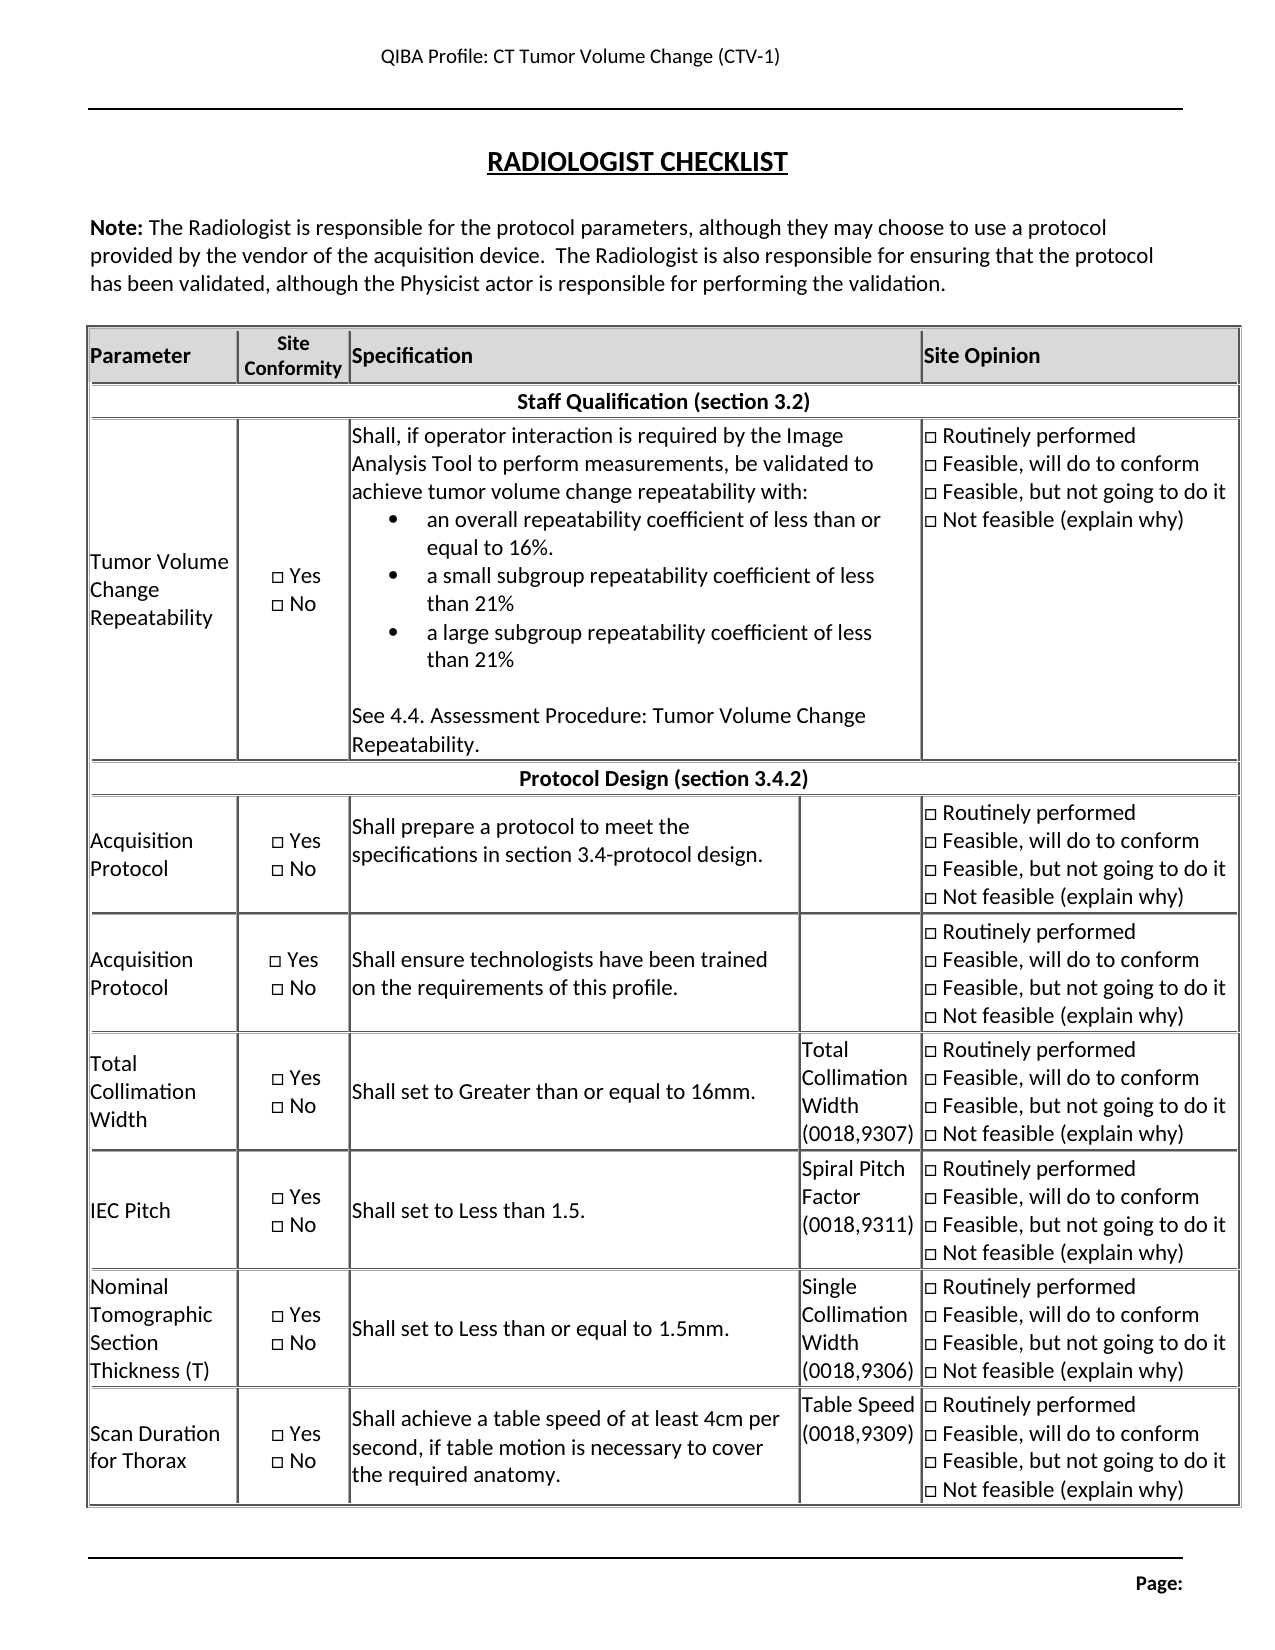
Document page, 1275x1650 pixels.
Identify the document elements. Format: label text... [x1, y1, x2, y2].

table_cell [801, 915, 920, 1031]
table_cell Shall set to Greater than or equal to 16mm. [351, 1034, 798, 1149]
table_cell Shall ensure technologists have been trained on the requirements of this profile. [351, 915, 798, 1031]
table_cell Shall prepare a protocol to meet the specifications in section 3.4-protocol design. [351, 797, 798, 912]
table_cell □ Yes □ No [239, 1152, 348, 1267]
table_header Parameter [90, 329, 237, 382]
text Note: The Radiologist is responsible for the protocol parameters, although they may choose to use a protocol provided by the vendor of the acquisition device. The Radiologist is also responsible for ensuring that the protocol has been validated, although the Physicist actor is responsible for performing the validation. [90, 213, 1185, 297]
table_cell □ Routinely performed □ Feasible, will do to conform □ Feasible, but not going to do it □ Not feasible (explain why) [923, 1268, 1239, 1386]
table_cell Acquisition Protocol [90, 912, 236, 1031]
table_cell Shall, if operator interaction is required by the Image Analysis Tool to perform measurements, be validated to achieve tumor volume change repeatability with: an overall repeatability coefficient of less than or equal to 16%. a small subgroup repeatability coefficient of less than 21% a large subgroup repeatability coefficient of less than 21% See 4.4. Assessment Procedure: Tumor Volume Change Repeatability. [351, 420, 920, 759]
table_cell □ Routinely performed □ Feasible, will do to conform □ Feasible, but not going to do it □ Not feasible (explain why) [921, 794, 1240, 912]
table_cell □ Yes □ No [237, 1389, 349, 1504]
table_cell □ Yes □ No [239, 1034, 348, 1149]
table_cell □ Routinely performed □ Feasible, will do to conform □ Feasible, but not going to do it □ Not feasible (explain why) [921, 417, 1240, 759]
table_cell Table Speed (0018,9309) [799, 1389, 921, 1504]
table_cell Tumor Volume Change Repeatability [88, 417, 237, 759]
table_cell IEC Pitch [90, 1149, 236, 1267]
table_cell □ Yes □ No [239, 420, 348, 759]
table_header Specification [349, 329, 921, 382]
table_cell Protocol Design (section 3.4.2) [90, 759, 1239, 794]
table_cell □ Yes □ No [239, 915, 348, 1031]
table_cell Shall set to Less than 1.5. [351, 1152, 798, 1267]
table_cell □ Routinely performed □ Feasible, will do to conform □ Feasible, but not going to do it □ Not feasible (explain why) [923, 912, 1238, 1031]
table_cell Single Collimation Width (0018,9306) [801, 1271, 920, 1386]
table_cell Nominal Tomographic Section Thickness (T) [90, 1268, 236, 1386]
table_cell Total Collimation Width (0018,9307) [801, 1034, 920, 1149]
table_cell Acquisition Protocol [88, 794, 237, 912]
table_cell Shall set to Less than or equal to 1.5mm. [351, 1271, 798, 1386]
table_cell Spiral Pitch Factor (0018,9311) [801, 1152, 920, 1267]
subtitle Radiologist checklist [90, 143, 1185, 179]
table_cell □ Yes □ No [239, 797, 348, 912]
table_cell Total Collimation Width [88, 1031, 237, 1149]
table_header Site Opinion [921, 329, 1238, 382]
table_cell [921, 1386, 1240, 1504]
table_cell Shall achieve a table speed of at least 4cm per second, if table motion is necessary to cover the required anatomy. [349, 1389, 799, 1504]
table_cell □ Yes □ No [239, 1271, 348, 1386]
table_header Site Conformity [237, 329, 349, 382]
table_cell □ Routinely performed □ Feasible, will do to conform □ Feasible, but not going to do it □ Not feasible (explain why) [923, 1149, 1238, 1267]
table_cell [801, 797, 920, 912]
table_cell Staff Qualification (section 3.2) [90, 382, 1239, 417]
table_cell □ Routinely performed □ Feasible, will do to conform □ Feasible, but not going to do it □ Not feasible (explain why) [921, 1031, 1240, 1149]
table_cell Scan Duration for Thorax [88, 1386, 237, 1504]
